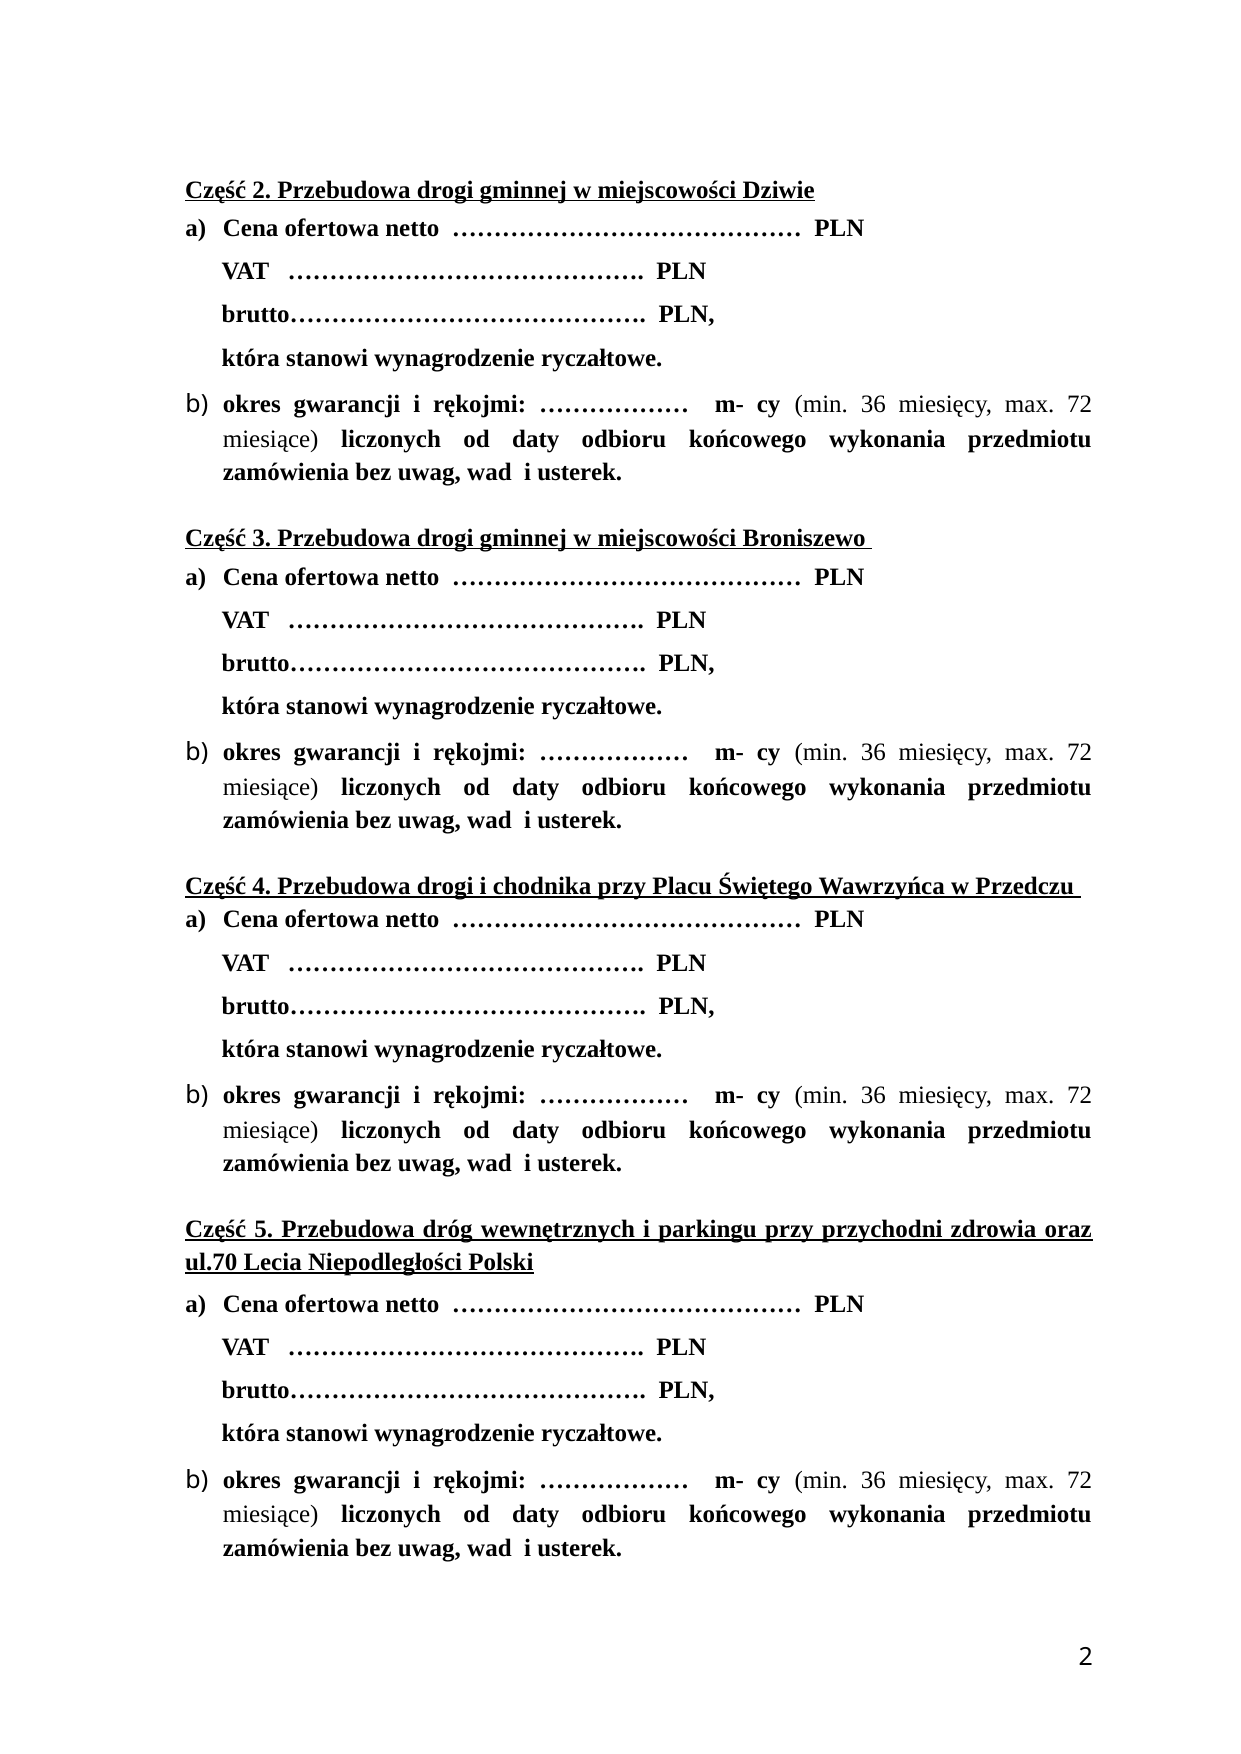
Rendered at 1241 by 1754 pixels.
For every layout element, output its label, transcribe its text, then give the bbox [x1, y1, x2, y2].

list Cena ofertowa netto …………………………………… PLN [185, 213, 1092, 242]
list Cena ofertowa netto …………………………………… PLN [185, 1289, 1092, 1317]
text brutto……………………………………. PLN, [185, 991, 1092, 1019]
text brutto……………………………………. PLN, [185, 299, 1092, 328]
text Część 5. Przebudowa dróg wewnętrznych i parkingu przy przychodni zdrowia oraz ul.70 Lecia Niepodległości Polski [185, 1241, 1092, 1276]
text brutto……………………………………. PLN, [185, 648, 1092, 677]
text VAT ……………………………………. PLN [148, 256, 1092, 285]
text Część 3. Przebudowa drogi gminnej w miejscowości Broniszewo [185, 523, 1092, 552]
text Część 2. Przebudowa drogi gminnej w miejscowości Dziwie [185, 175, 1092, 203]
text VAT ……………………………………. PLN [148, 1332, 1092, 1361]
list Cena ofertowa netto …………………………………… PLN [185, 562, 1092, 590]
text VAT ……………………………………. PLN [148, 605, 1092, 633]
text która stanowi wynagrodzenie ryczałtowe. [185, 1418, 1092, 1447]
text brutto……………………………………. PLN, [185, 1375, 1092, 1404]
text Część 5. Przebudowa dróg wewnętrznych i parkingu przy przychodni zdrowia oraz ul.70 Lecia Niepodległości Polski [185, 1214, 1092, 1239]
text która stanowi wynagrodzenie ryczałtowe. [185, 343, 1092, 371]
text która stanowi wynagrodzenie ryczałtowe. [185, 691, 1092, 720]
list Cena ofertowa netto …………………………………… PLN [185, 904, 1092, 933]
text która stanowi wynagrodzenie ryczałtowe. [185, 1034, 1092, 1063]
text Część 4. Przebudowa drogi i chodnika przy Placu Świętego Wawrzyńca w Przedczu [185, 871, 1092, 900]
text VAT ……………………………………. PLN [148, 948, 1092, 976]
